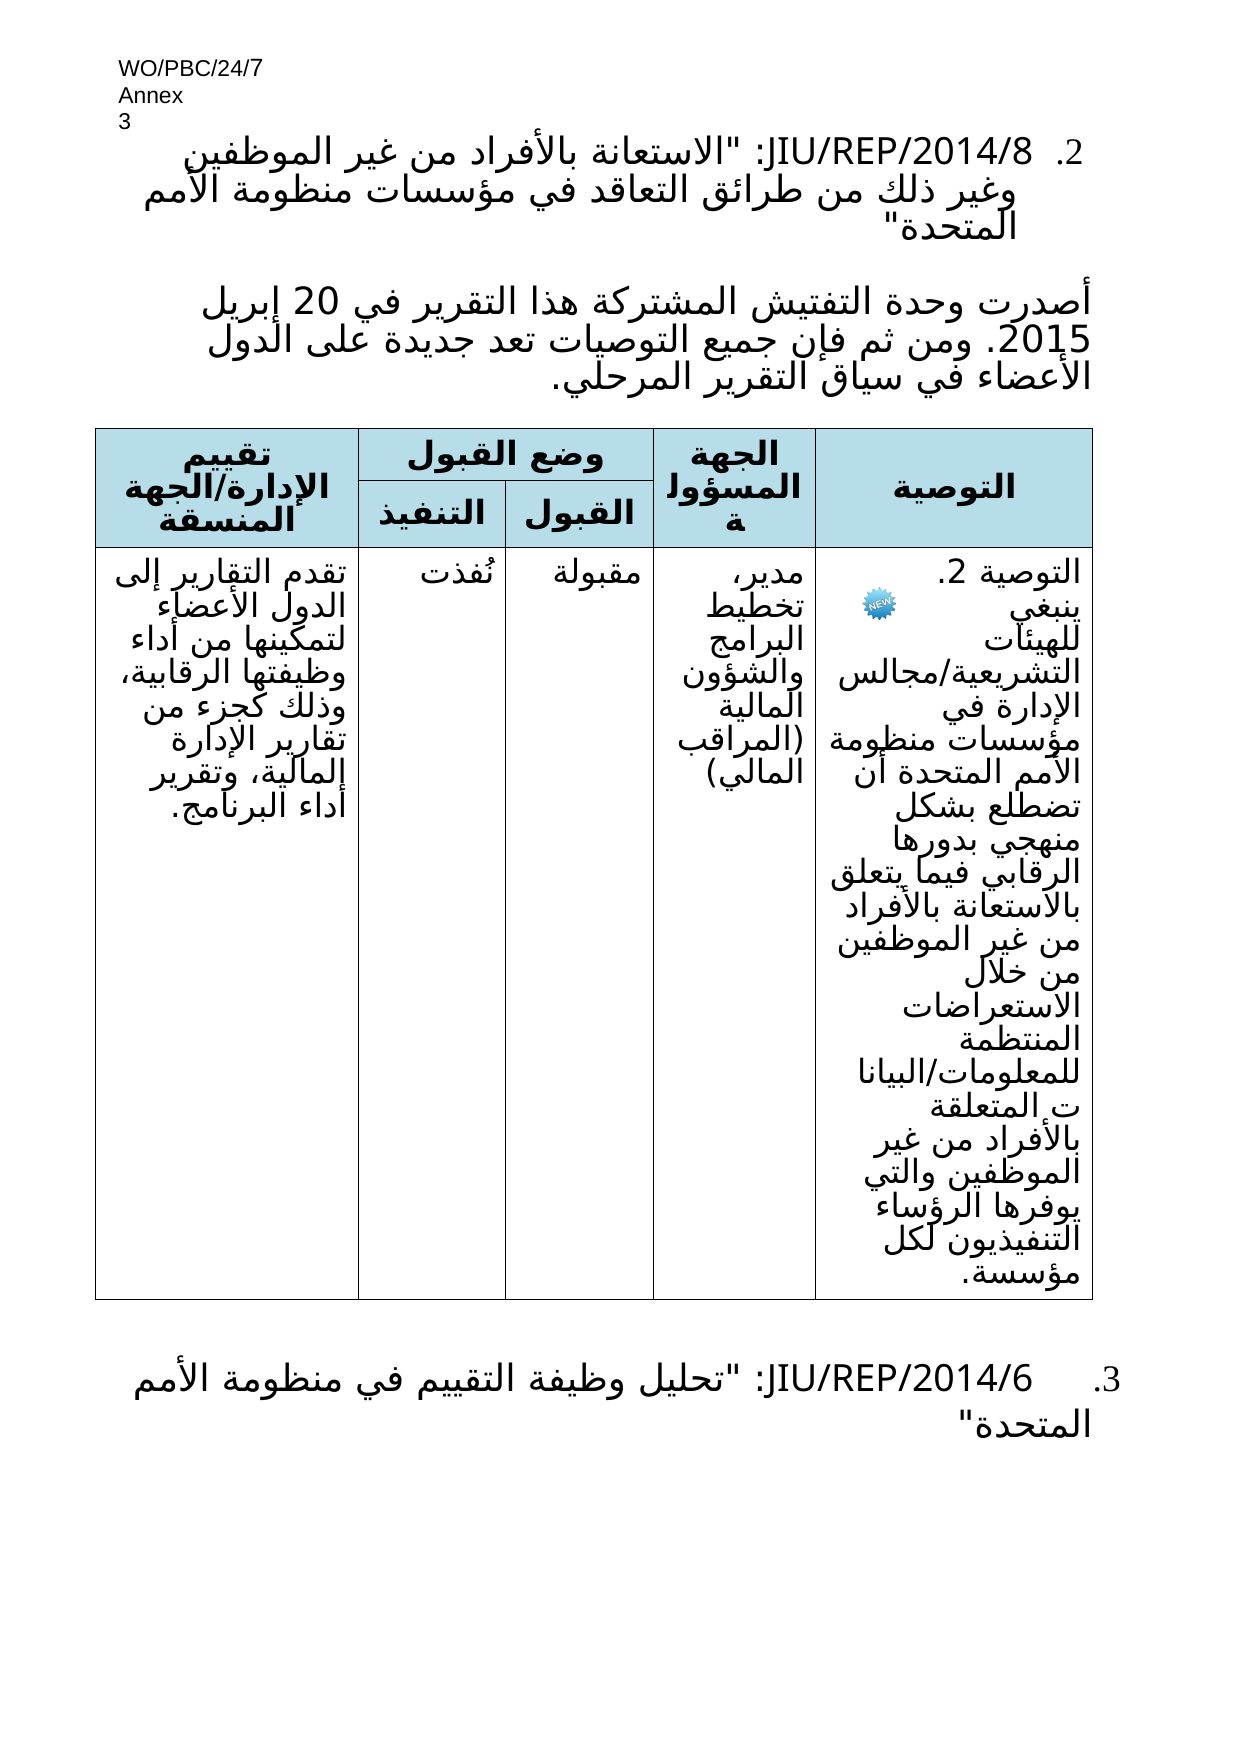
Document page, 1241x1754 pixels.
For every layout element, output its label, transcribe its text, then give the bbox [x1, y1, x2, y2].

table_header تقييم الإدارة/الجهة المنسقة [96, 429, 358, 547]
text أصدرت وحدة التفتيش المشتركة هذا التقرير في 20 إبريل 2015. ومن ثم فإن جميع التوصيات تعد جديدة على الدول الأعضاء في سياق التقرير المرحلي. [118, 284, 1092, 397]
table_cell تقدم التقارير إلى الدول الأعضاء لتمكينها من أداء وظيفتها الرقابية، وذلك كجزء من تقارير الإدارة المالية، وتقرير أداء البرنامج. [96, 548, 358, 1299]
table_cell مقبولة [506, 548, 653, 1299]
picture [858, 583, 897, 621]
table_cell مدير، تخطيط البرامج والشؤون المالية (المراقب المالي) [654, 548, 815, 1299]
table_cell نُفذت [359, 548, 505, 1299]
list JIU/REP/2014/8: "الاستعانة بالأفراد من غير الموظفين وغير ذلك من طرائق التعاقد في مؤسسات منظومة الأمم المتحدة" [118, 134, 1055, 247]
table_cell التنفيذ [359, 481, 505, 547]
table_header وضع القبول [359, 429, 653, 480]
table_header الجهة المسؤولة [654, 429, 815, 547]
list JIU/REP/2014/6: "تحليل وظيفة التقييم في منظومة الأمم المتحدة" [118, 1351, 1092, 1446]
table_cell القبول [506, 481, 653, 547]
table_cell التوصية 2. ينبغي للهيئات التشريعية/مجالس الإدارة في مؤسسات منظومة الأمم المتحدة أن تضطلع بشكل منهجي بدورها الرقابي فيما يتعلق بالاستعانة بالأفراد من غير الموظفين من خلال الاستعراضات المنتظمة للمعلومات/البيانات المتعلقة بالأفراد من غير الموظفين والتي يوفرها الرؤساء التنفيذيون لكل مؤسسة. [816, 548, 1092, 1299]
table_header التوصية [816, 429, 1092, 547]
